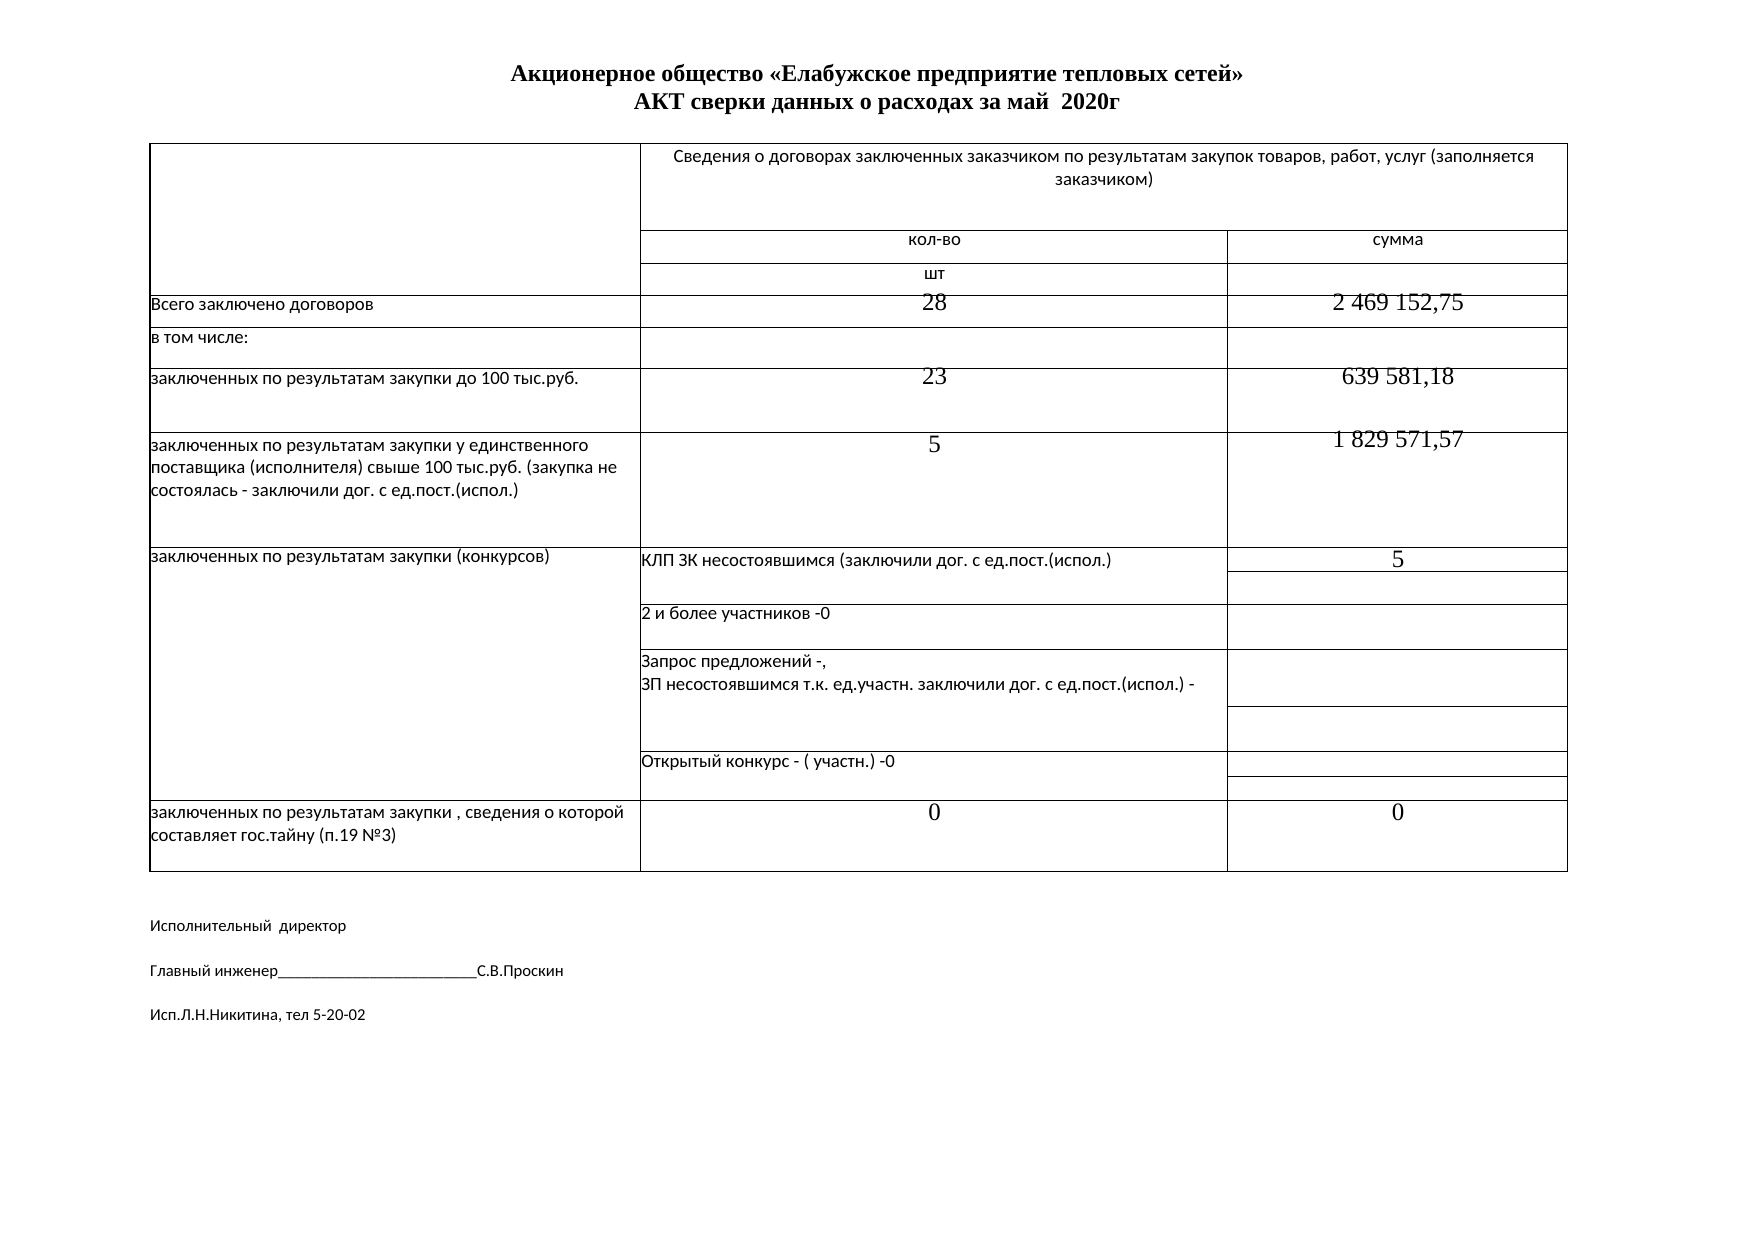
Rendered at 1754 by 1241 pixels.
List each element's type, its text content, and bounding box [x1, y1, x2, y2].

table_cell 0 [641, 801, 1227, 871]
table_cell [1228, 572, 1567, 603]
table_cell [1228, 752, 1567, 776]
table_header [151, 144, 640, 294]
table_cell [1228, 328, 1567, 368]
table_cell 639 581,18 [1228, 369, 1567, 432]
table_cell 2 469 152,75 [1228, 296, 1567, 327]
table_cell 5 [1228, 548, 1567, 571]
table_cell 1 829 571,57 [1228, 433, 1567, 547]
table_cell [1228, 650, 1567, 706]
table_cell шт [641, 264, 1227, 294]
table_header Сведения о договорах заключенных заказчиком по результатам закупок товаров, работ, услуг (заполняется заказчиком) [641, 144, 1567, 230]
table_cell 28 [641, 296, 1227, 327]
table_cell Запрос предложений -, ЗП несостоявшимся т.к. ед.участн. заключили дог. с ед.пост.(испол.) - [641, 650, 1227, 751]
table_cell [1228, 707, 1567, 751]
table_cell заключенных по результатам закупки до 100 тыс.руб. [151, 369, 640, 432]
table_cell 23 [641, 369, 1227, 432]
table_cell Открытый конкурс - ( участн.) -0 [641, 752, 1227, 799]
table_cell [1228, 777, 1567, 799]
table_cell КЛП ЗК несостоявшимся (заключили дог. с ед.пост.(испол.) [641, 548, 1227, 603]
text Исполнительный директор [150, 916, 1604, 936]
table_cell 2 и более участников -0 [641, 605, 1227, 649]
table_cell [641, 328, 1227, 368]
table_cell заключенных по результатам закупки (конкурсов) [151, 548, 640, 799]
table_cell 5 [641, 433, 1227, 547]
table_cell [1228, 605, 1567, 649]
text Исп.Л.Н.Никитина, тел 5-20-02 [150, 1004, 1604, 1024]
text Главный инженер________________________С.В.Проскин [150, 960, 1604, 980]
text Акционерное общество «Елабужское предприятие тепловых сетей» [150, 59, 1604, 87]
table_cell заключенных по результатам закупки , сведения о которой составляет гос.тайну (п.19 №3) [151, 801, 640, 871]
table_cell 0 [1228, 801, 1567, 871]
table_cell сумма [1228, 231, 1567, 263]
table_cell Всего заключено договоров [151, 296, 640, 327]
table_cell заключенных по результатам закупки у единственного поставщика (исполнителя) свыше 100 тыс.руб. (закупка не состоялась - заключили дог. с ед.пост.(испол.) [151, 433, 640, 547]
table_cell в том числе: [151, 328, 640, 368]
table_cell [1228, 264, 1567, 294]
table_cell кол-во [641, 231, 1227, 263]
text АКТ сверки данных о расходах за май 2020г [150, 87, 1604, 114]
